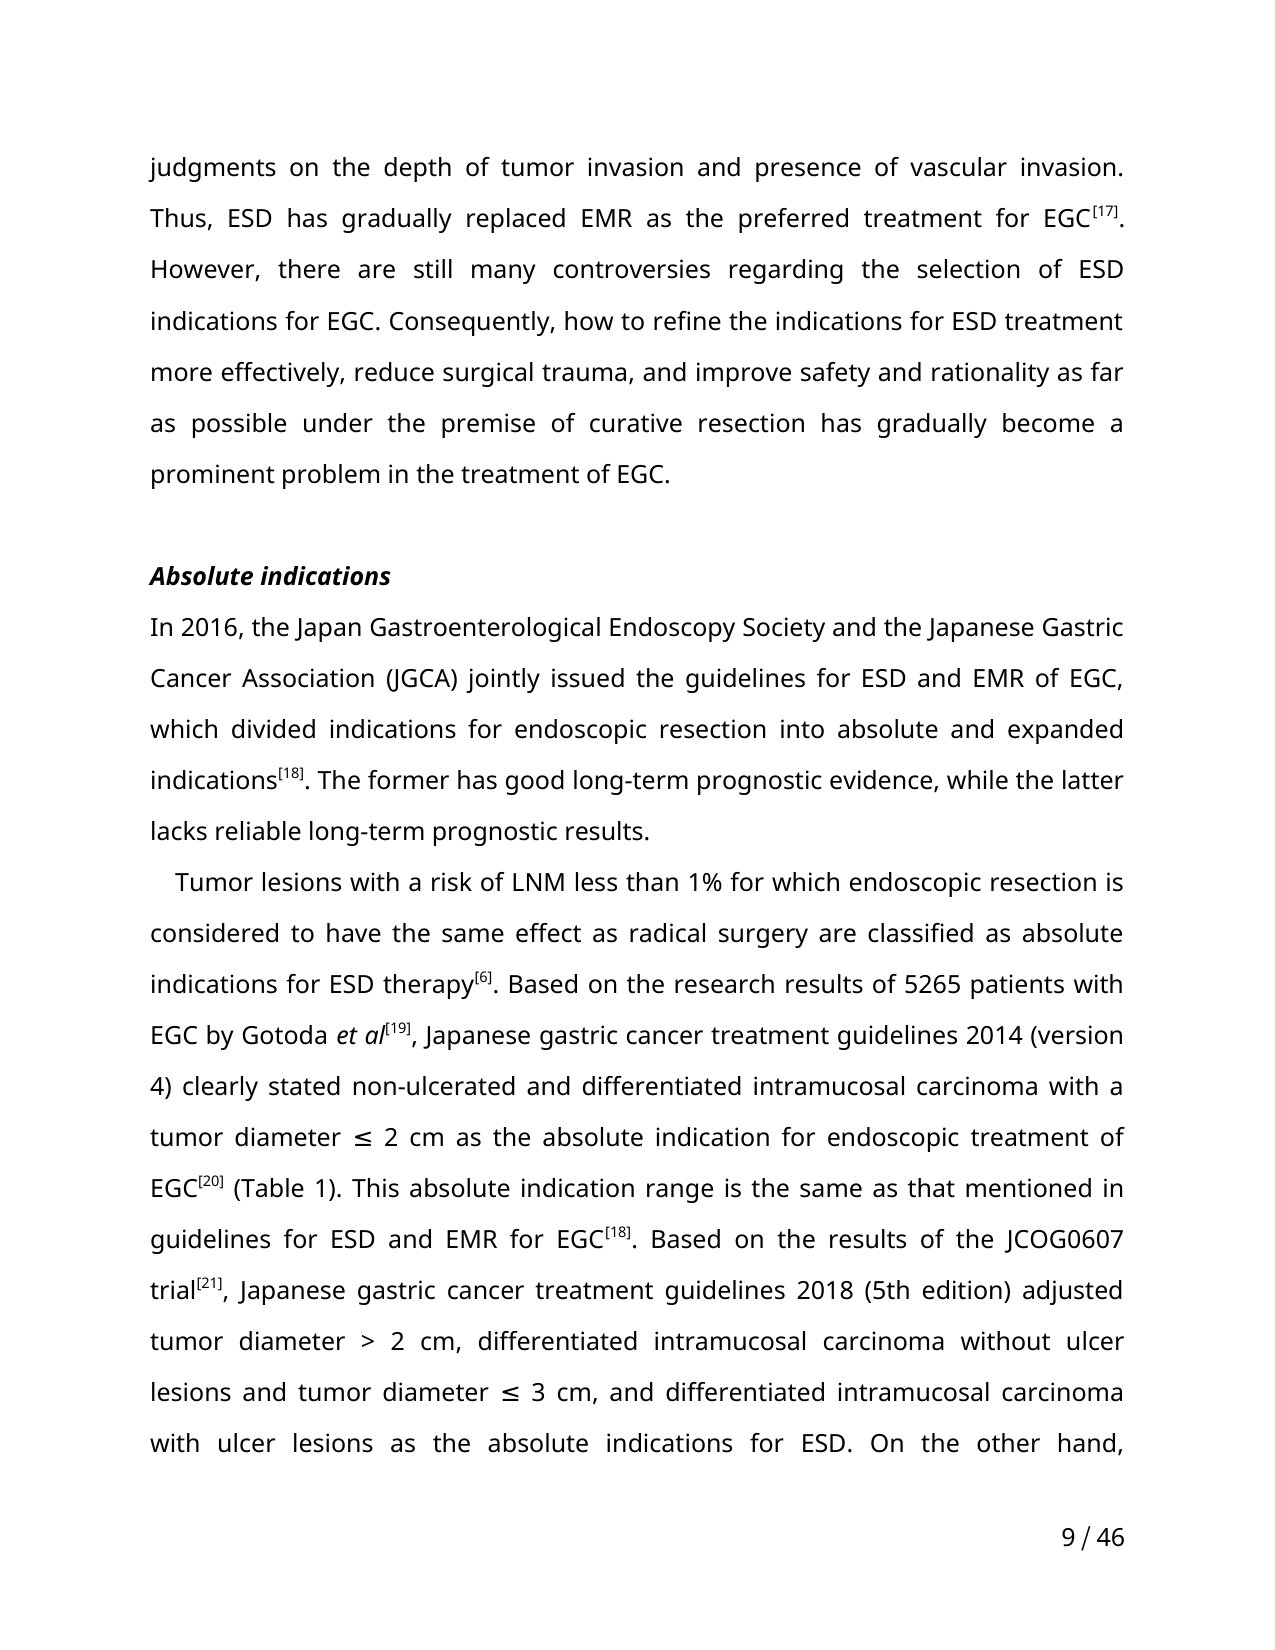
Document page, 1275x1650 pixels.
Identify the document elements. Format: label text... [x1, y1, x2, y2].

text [150, 150, 1125, 490]
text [150, 864, 1125, 1460]
text In 2016, the Japan Gastroenterological Endoscopy Society and the Japanese Gastric Cancer Association (JGCA) jointly issued the guidelines for ESD and EMR of EGC, which divided indications for endoscopic resection into absolute and expanded indications[18]. The former has good long-term prognostic evidence, while the latter lacks reliable long-term prognostic results. [150, 609, 1125, 848]
text Absolute indications [150, 558, 1125, 592]
